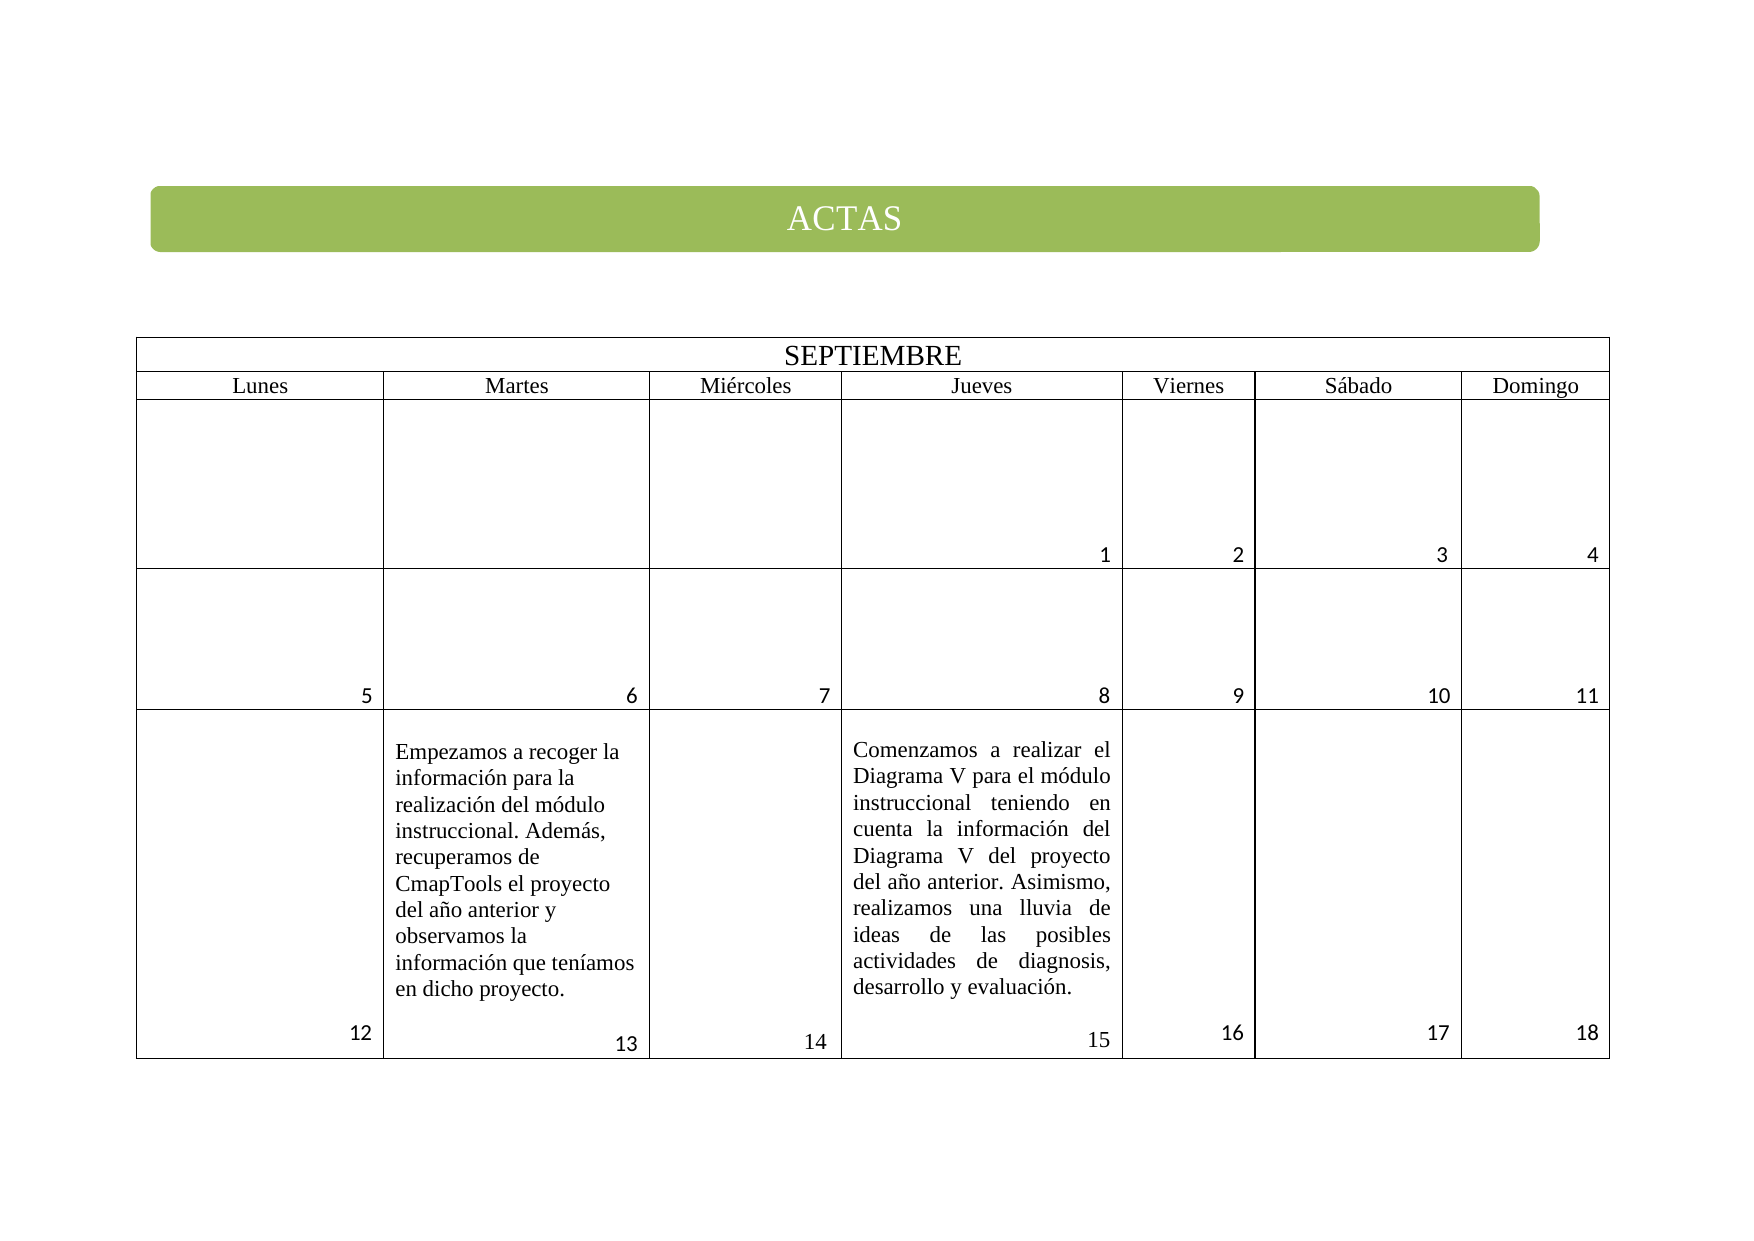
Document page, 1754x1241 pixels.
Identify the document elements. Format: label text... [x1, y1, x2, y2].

table_cell Miércoles [650, 372, 841, 398]
table_header SEPTIEMBRE [137, 338, 1609, 371]
table_cell 3 [1256, 400, 1461, 568]
table_cell 2 [1123, 400, 1254, 568]
table_cell 5 [137, 569, 383, 709]
table_cell 7 [650, 569, 841, 709]
table_cell 18 [1462, 710, 1609, 1057]
table_cell Sábado [1256, 372, 1461, 398]
table_cell 1 [842, 400, 1122, 568]
table_cell Comenzamos a realizar el Diagrama V para el módulo instruccional teniendo en cuenta la información del Diagrama V del proyecto del año anterior. Asimismo, realizamos una lluvia de ideas de las posibles actividades de diagnosis, desarrollo y evaluación. 15 [842, 710, 1122, 1057]
table_cell Martes [384, 372, 649, 398]
table_cell Domingo [1462, 372, 1609, 398]
table_cell [650, 400, 841, 568]
table_cell 8 [842, 569, 1122, 709]
table_cell Viernes [1123, 372, 1254, 398]
table_cell 10 [1256, 569, 1461, 709]
table_cell 16 [1123, 710, 1254, 1057]
table_cell Empezamos a recoger la información para la realización del módulo instruccional. Además, recuperamos de CmapTools el proyecto del año anterior y observamos la información que teníamos en dicho proyecto. 13 [384, 710, 649, 1057]
table_cell Jueves [842, 372, 1122, 398]
table_cell 17 [1256, 710, 1461, 1057]
table_cell 11 [1462, 569, 1609, 709]
table_cell 4 [1462, 400, 1609, 568]
table_cell [384, 400, 649, 568]
table_cell 12 [137, 710, 383, 1057]
table_cell [137, 400, 383, 568]
table_cell Lunes [137, 372, 383, 398]
table_cell 14 [650, 710, 841, 1057]
table_cell 9 [1123, 569, 1254, 709]
table_cell 6 [384, 569, 649, 709]
